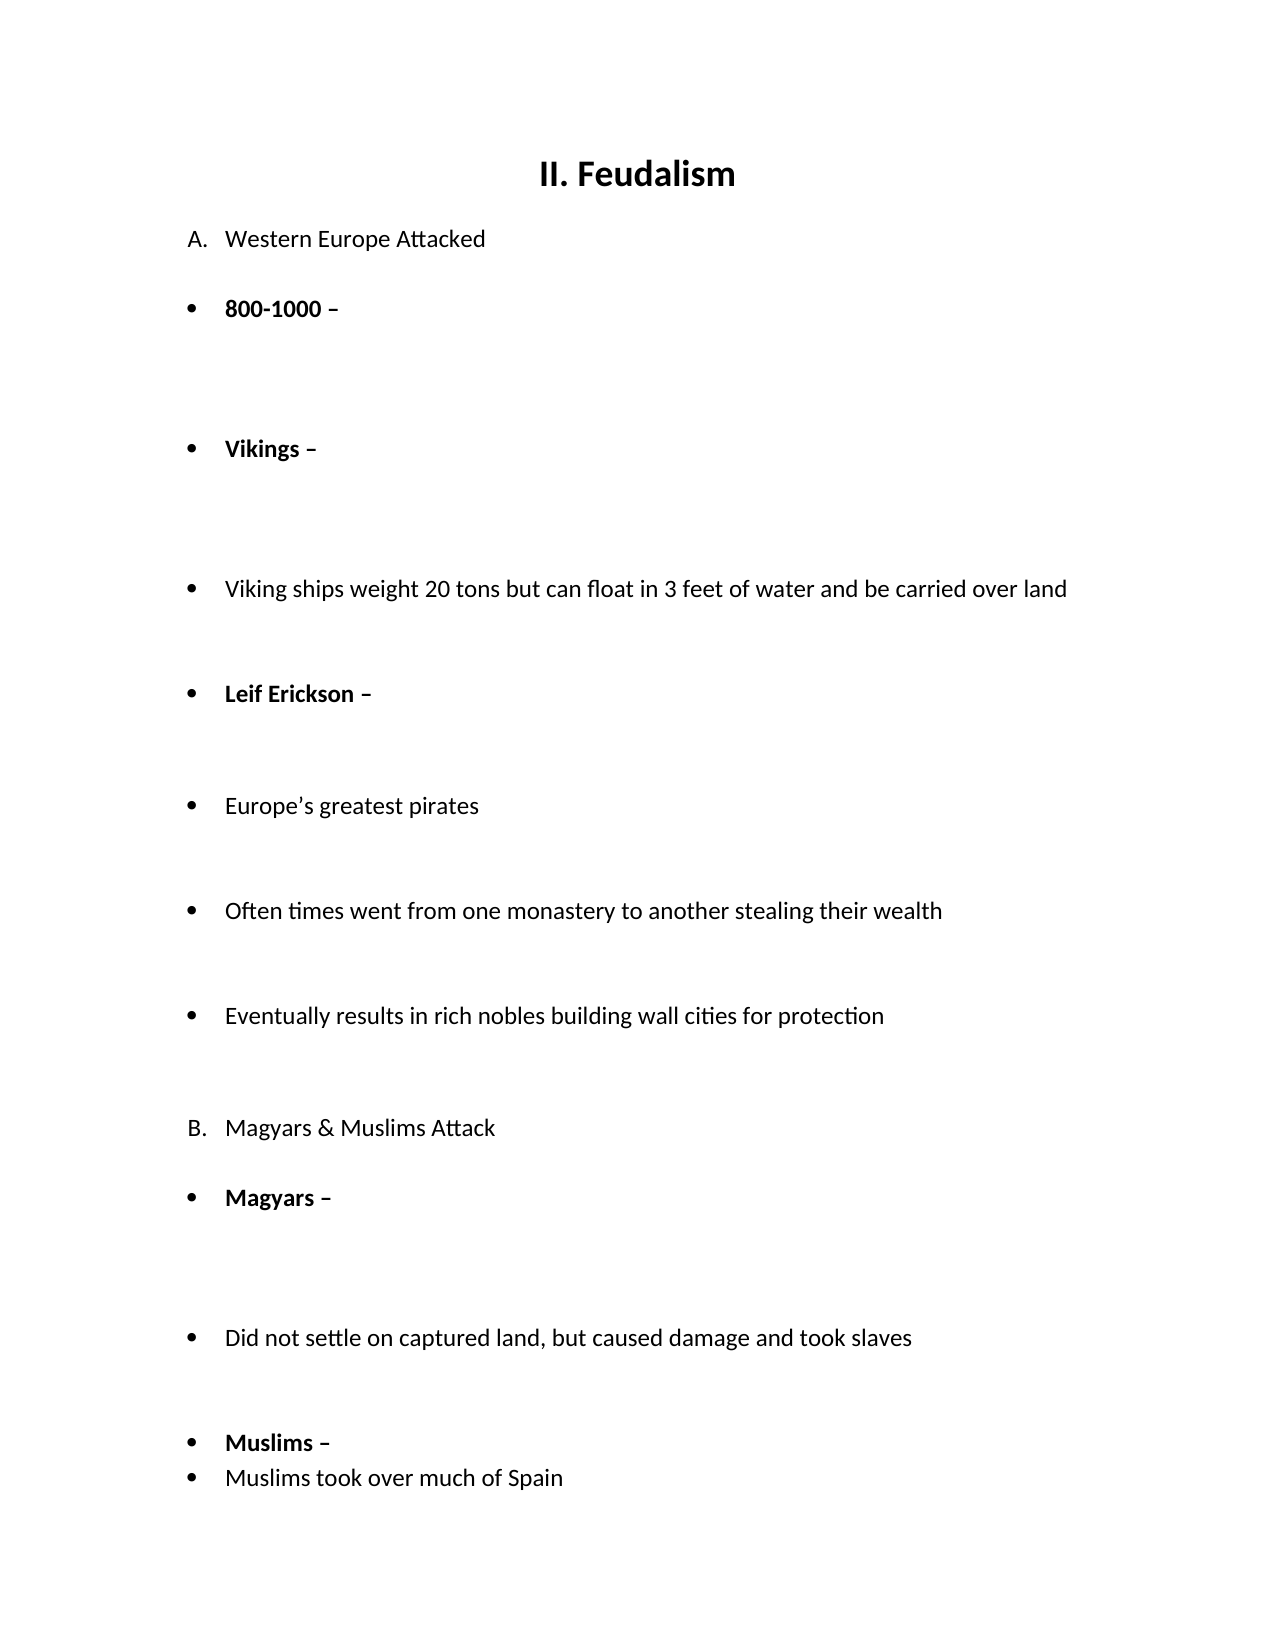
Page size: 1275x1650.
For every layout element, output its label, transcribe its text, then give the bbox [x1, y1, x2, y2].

list Magyars & Muslims Attack [187, 1112, 1125, 1142]
list Viking ships weight 20 tons but can float in 3 feet of water and be carried over land [187, 573, 1125, 604]
list Magyars – [187, 1182, 1125, 1212]
list Leif Erickson – [187, 678, 1125, 709]
list Muslims took over much of Spain [187, 1462, 1125, 1492]
list Muslims – [187, 1427, 1125, 1457]
list Often times went from one monastery to another stealing their wealth [187, 895, 1125, 926]
list Eventually results in rich nobles building wall cities for protection [187, 1000, 1125, 1031]
list Vikings – [187, 433, 1125, 464]
text II. Feudalism [150, 150, 1125, 196]
list Did not settle on captured land, but caused damage and took slaves [187, 1322, 1125, 1352]
list Western Europe Attacked [187, 223, 1125, 254]
list 800-1000 – [187, 293, 1125, 324]
list Europe’s greatest pirates [187, 790, 1125, 821]
